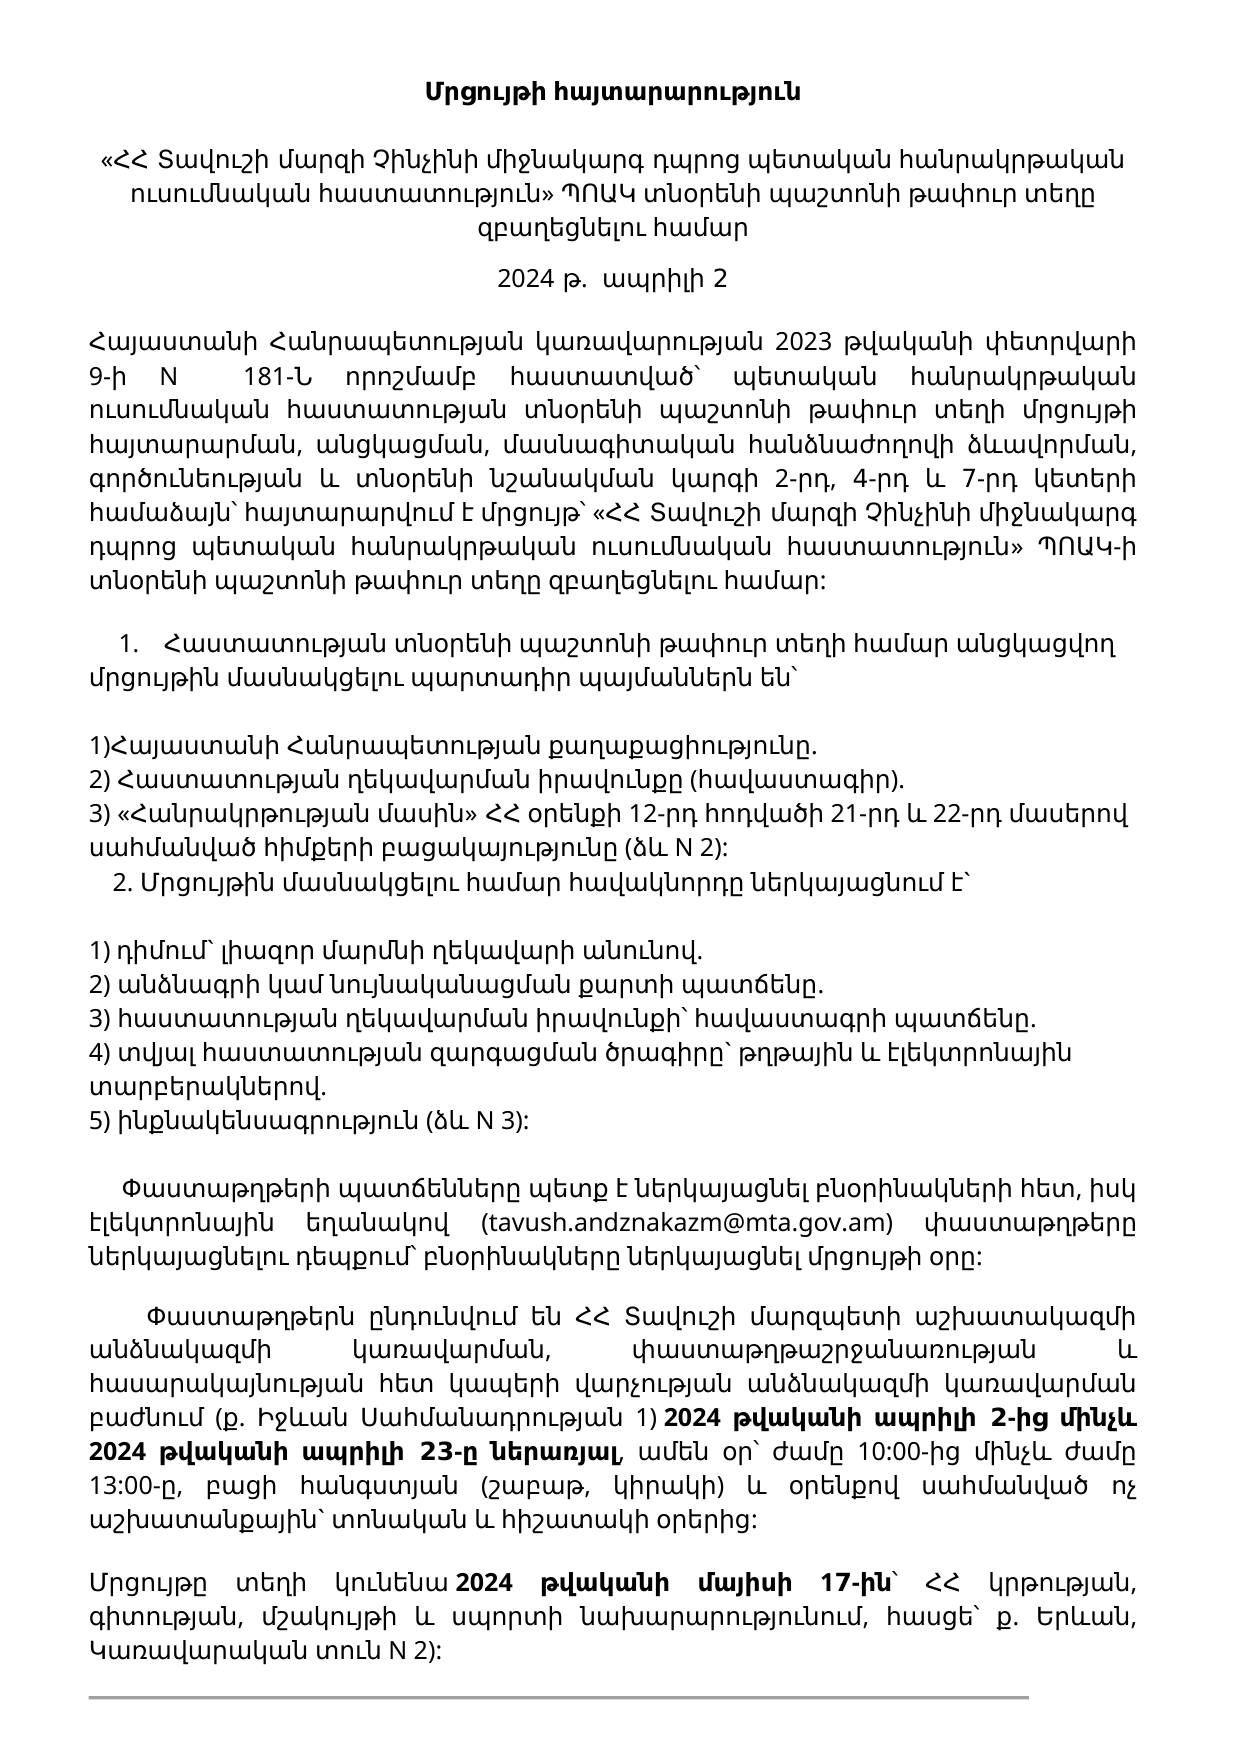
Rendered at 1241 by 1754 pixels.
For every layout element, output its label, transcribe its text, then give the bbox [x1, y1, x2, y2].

text 1) դիմում` լիազոր մարմնի ղեկավարի անունով. [89, 898, 1137, 966]
text Մրցույթը տեղի կունենա 2024 թվականի մայիսի 17-ին՝ ՀՀ կրթության, գիտության, մշակույթի և սպորտի նախարարությունում, հասցե՝ ք. Երևան, Կառավարական տուն N 2): [89, 1565, 1137, 1667]
text Մրցույթի հայտարարություն [89, 74, 1137, 108]
text 4) տվյալ հաստատության զարգացման ծրագիրը` թղթային և էլեկտրոնային տարբերակներով. [89, 1034, 1137, 1103]
text 2. Մրցույթին մասնակցելու համար հավակնորդը ներկայացնում է` [89, 864, 1137, 898]
text 5) ինքնակենսագրություն (ձև N 3): [89, 1103, 1137, 1137]
text 1)Հայաստանի Հանրապետության քաղաքացիությունը. [89, 694, 1137, 762]
text Փաստաթղթերն ընդունվում են ՀՀ Տավուշի մարզպետի աշխատակազմի անձնակազմի կառավարման, փաստաթղթաշրջանառության և հասարակայնության հետ կապերի վարչության անձնակազմի կառավարման բաժնում (ք. Իջևան Սահմանադրության 1) 2024 թվականի ապրիլի 2-ից մինչև 2024 թվականի ապրիլի 23-ը ներառյալ, ամեն օր՝ ժամը 10:00-ից մինչև ժամը 13:00-ը, բացի հանգստյան (շաբաթ, կիրակի) և օրենքով սահմանված ոչ աշխատանքային` տոնական և հիշատակի օրերից: [89, 1302, 1137, 1536]
text 2024 թ. ապրիլի 2 [89, 261, 1137, 295]
text 3) «Հանրակրթության մասին» ՀՀ օրենքի 12-րդ հոդվածի 21-րդ և 22-րդ մասերով սահմանված հիմքերի բացակայությունը (ձև N 2): [89, 796, 1137, 864]
text 3) հաստատության ղեկավարման իրավունքի՝ հավաստագրի պատճենը. [89, 1000, 1137, 1034]
text Հայաստանի Հանրապետության կառավարության 2023 թվականի փետրվարի 9-ի N 181-Ն որոշմամբ հաստատված՝ պետական հանրակրթական ուսումնական հաստատության տնօրենի պաշտոնի թափուր տեղի մրցույթի հայտարարման, անցկացման, մասնագիտական հանձնաժողովի ձևավորման, գործունեության և տնօրենի նշանակման կարգի 2-րդ, 4-րդ և 7-րդ կետերի համաձայն՝ հայտարարվում է մրցույթ՝ «ՀՀ Տավուշի մարզի Չինչինի միջնակարգ դպրոց պետական հանրակրթական ուսումնական հաստատություն» ՊՈԱԿ-ի տնօրենի պաշտոնի թափուր տեղը զբաղեցնելու համար: [89, 324, 1137, 597]
list Հաստատության տնօրենի պաշտոնի թափուր տեղի համար անցկացվող մրցույթին մասնակցելու պարտադիր պայմաններն են՝ [89, 626, 1137, 694]
text 2) Հաստատության ղեկավարման իրավունքը (հավաստագիր). [89, 762, 1137, 796]
text «ՀՀ Տավուշի մարզի Չինչինի միջնակարգ դպրոց պետական հանրակրթական ուսումնական հաստատություն» ՊՈԱԿ տնօրենի պաշտոնի թափուր տեղը զբաղեցնելու համար [89, 142, 1137, 244]
text 2) անձնագրի կամ նույնականացման քարտի պատճենը. [89, 966, 1137, 1000]
text Փաստաթղթերի պատճենները պետք է ներկայացնել բնօրինակների հետ, իսկ էլեկտրոնային եղանակով (tavush.andznakazm@mta.gov.am) փաստաթղթերը ներկայացնելու դեպքում՝ բնօրինակները ներկայացնել մրցույթի օրը: [89, 1137, 1137, 1273]
